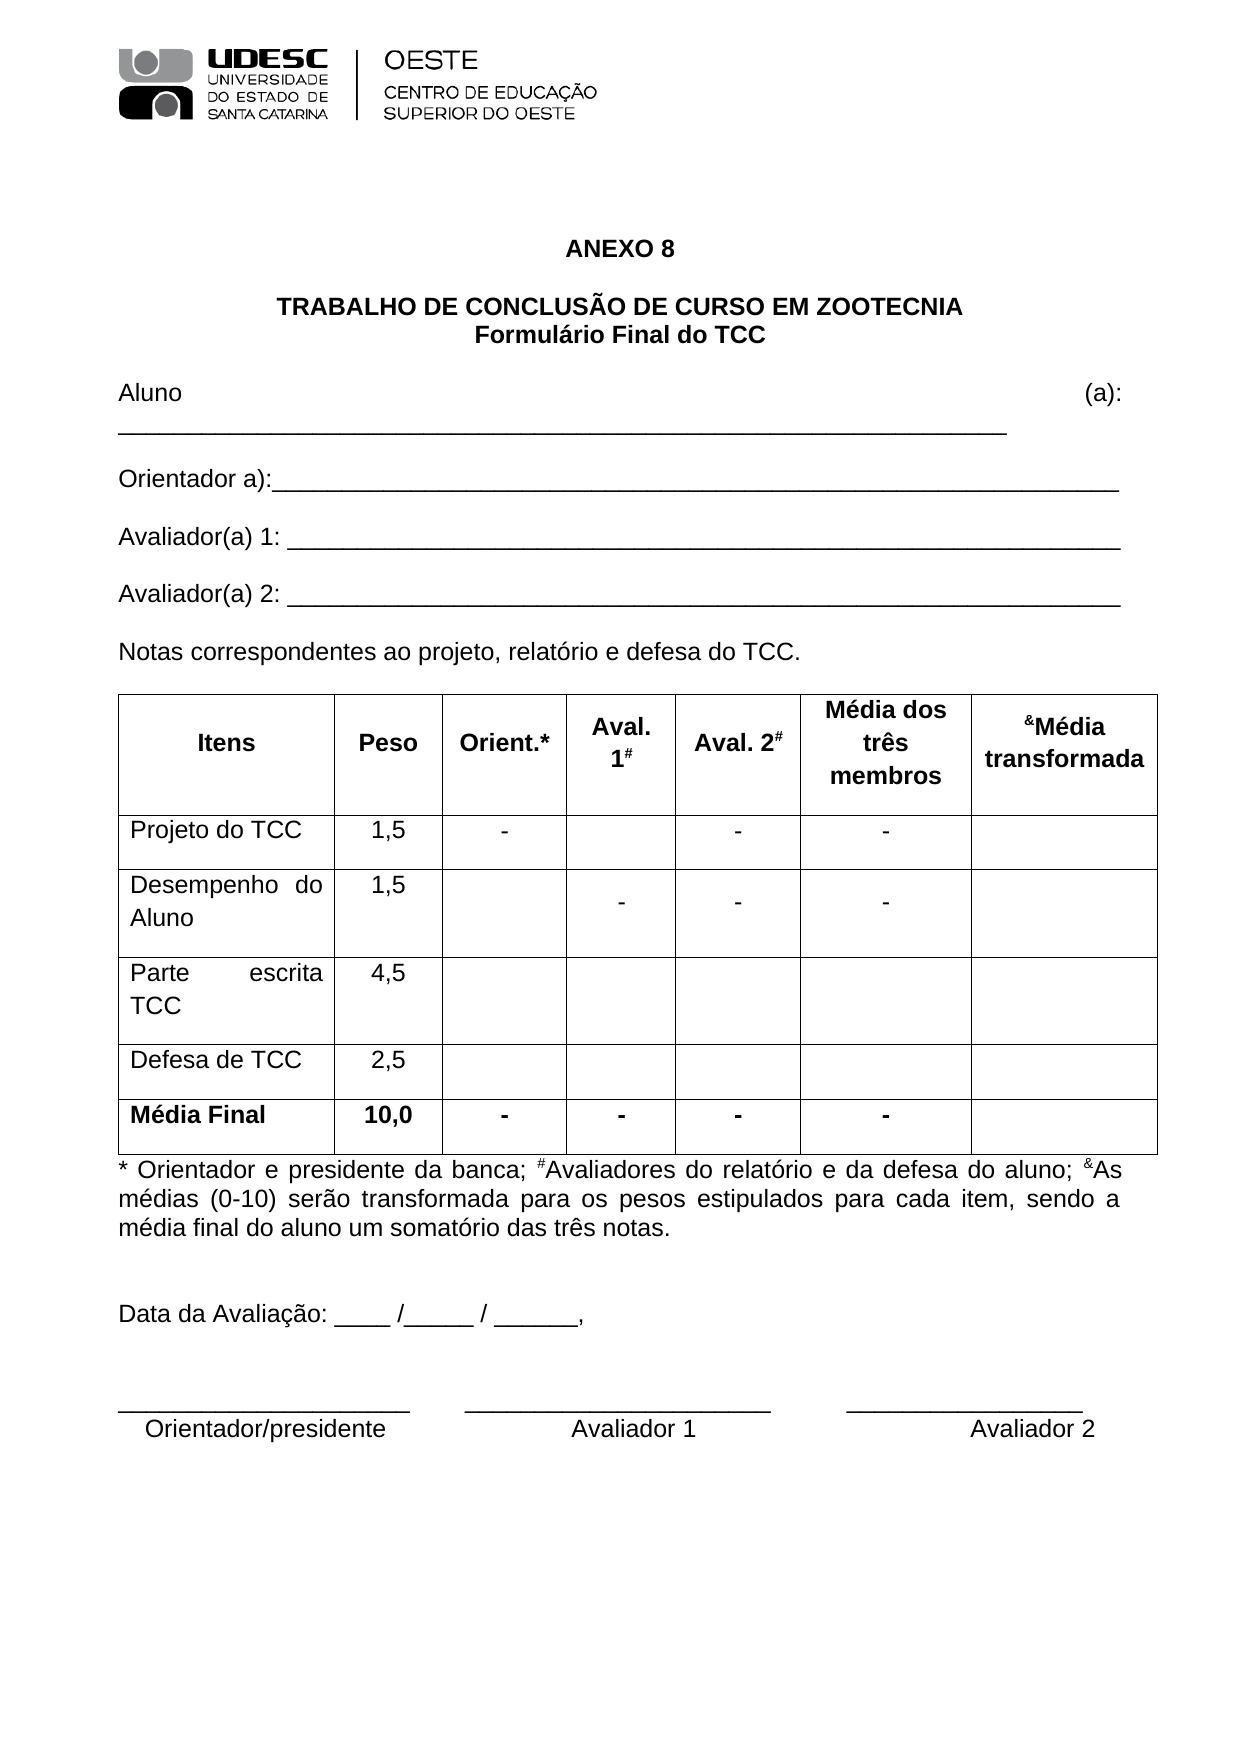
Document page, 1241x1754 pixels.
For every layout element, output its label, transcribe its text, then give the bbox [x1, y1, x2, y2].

table_cell 4,5 [335, 958, 442, 1044]
table_cell [972, 1045, 1157, 1099]
table_cell - [676, 816, 800, 869]
table_cell [443, 1045, 566, 1099]
table_cell [676, 958, 800, 1044]
table_cell - [801, 1100, 971, 1154]
text Data da Avaliação: ____ /_____ / ______, [118, 1299, 1122, 1328]
table_cell - [567, 870, 675, 957]
text Formulário Final do TCC [118, 320, 1122, 349]
table_header Peso [335, 695, 442, 814]
text Orientador/presidente Avaliador 1 Avaliador 2 [118, 1414, 1122, 1443]
text Aluno (a): ________________________________________________________________ [118, 378, 1122, 435]
table_cell Defesa de TCC [119, 1045, 334, 1099]
table_cell - [801, 870, 971, 957]
table_cell - [676, 1100, 800, 1154]
table_cell - [443, 1100, 566, 1154]
table_cell [567, 958, 675, 1044]
text Notas correspondentes ao projeto, relatório e defesa do TCC. [118, 636, 1122, 665]
table_cell [443, 870, 566, 957]
table_cell [801, 1045, 971, 1099]
text * Orientador e presidente da banca; #Avaliadores do relatório e da defesa do aluno; &As médias (0-10) serão transformada para os pesos estipulados para cada item, sendo a média final do aluno um somatório das três notas. [118, 1155, 1122, 1241]
table_header Orient.* [443, 695, 566, 814]
table_cell 1,5 [335, 816, 442, 869]
table_header &Média transformada [972, 695, 1157, 814]
table_cell [443, 958, 566, 1044]
table_cell [972, 870, 1157, 957]
table_cell 10,0 [335, 1100, 442, 1154]
table_cell - [676, 870, 800, 957]
table_header Aval. 1# [567, 695, 675, 814]
table_cell [676, 1045, 800, 1099]
table_header Aval. 2# [676, 695, 800, 814]
table_cell - [567, 1100, 675, 1154]
table_cell - [443, 816, 566, 869]
table_cell [972, 816, 1157, 869]
text TRABALHO DE CONCLUSÃO DE CURSO EM ZOOTECNIA [118, 291, 1122, 320]
table_cell - [801, 816, 971, 869]
table_cell 2,5 [335, 1045, 442, 1099]
table_cell [567, 1045, 675, 1099]
text Avaliador(a) 2: ____________________________________________________________ [118, 579, 1122, 608]
table_cell 1,5 [335, 870, 442, 957]
table_cell [972, 958, 1157, 1044]
text Orientador a):_____________________________________________________________ [118, 464, 1122, 493]
table_cell Projeto do TCC [119, 816, 334, 869]
table_cell [567, 816, 675, 869]
table_header Média dos três membros [801, 695, 971, 814]
picture [1, 1, 1239, 1751]
table_cell Desempenho do Aluno [119, 870, 334, 957]
text Avaliador(a) 1: ____________________________________________________________ [118, 521, 1122, 550]
table_cell Média Final [119, 1100, 334, 1154]
table_cell [972, 1100, 1157, 1154]
table_header Itens [119, 695, 334, 814]
table_cell [801, 958, 971, 1044]
text ANEXO 8 [118, 234, 1122, 263]
table_cell Parte escrita TCC [119, 958, 334, 1044]
text _____________________ ______________________ _________________ [118, 1385, 1122, 1414]
